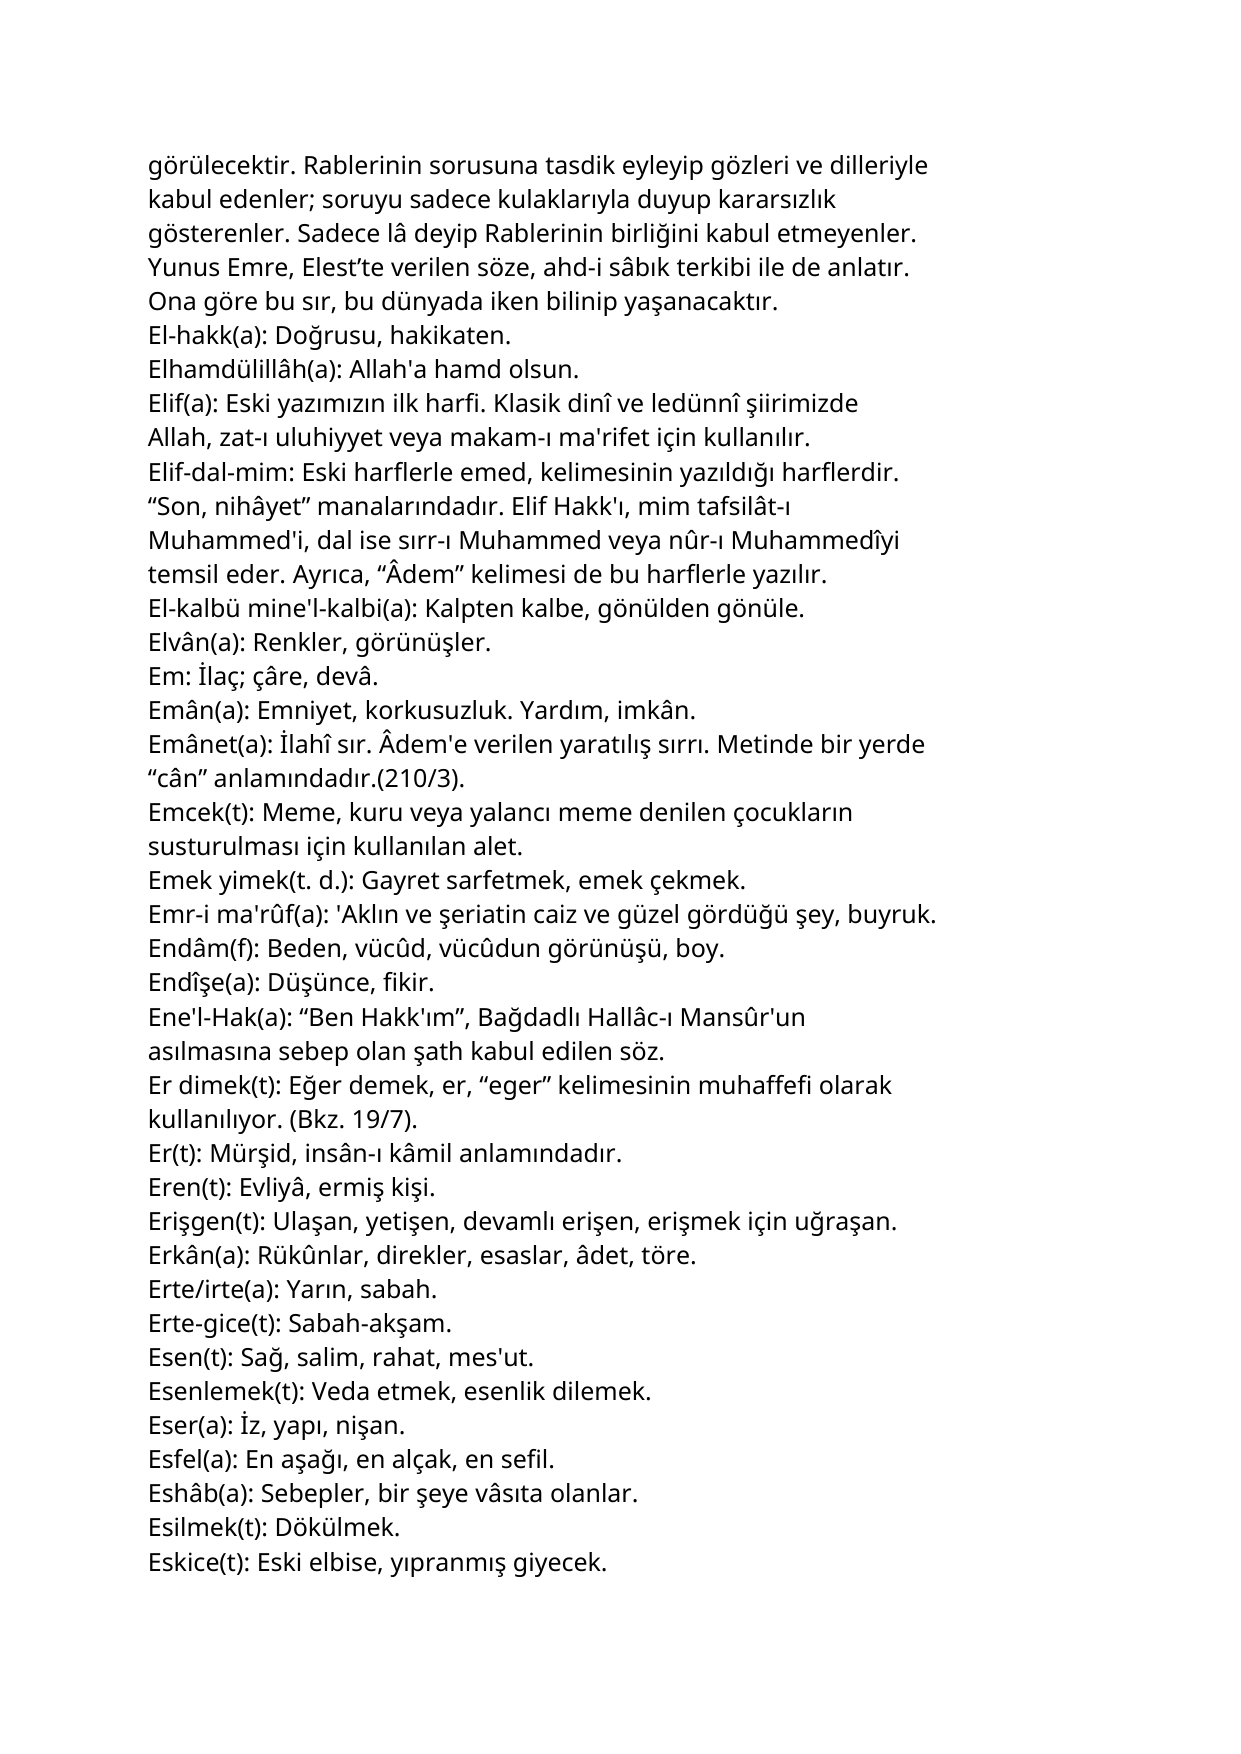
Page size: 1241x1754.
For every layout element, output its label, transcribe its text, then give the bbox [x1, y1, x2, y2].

text Ene'l-Hak(a): “Ben Hakk'ım”, Bağdadlı Hallâc-ı Mansûr'un [148, 999, 1093, 1033]
text Emek yimek(t. d.): Gayret sarfetmek, emek çekmek. [148, 863, 1093, 897]
text Emânet(a): İlahî sır. Âdem'e verilen yaratılış sırrı. Metinde bir yerde [148, 727, 1093, 761]
text Emân(a): Emniyet, korkusuzluk. Yardım, imkân. [148, 693, 1093, 727]
text Emcek(t): Meme, kuru veya yalancı meme denilen çocukların [148, 795, 1093, 829]
text temsil eder. Ayrıca, “Âdem” kelimesi de bu harflerle yazılır. [148, 556, 1093, 590]
text Esfel(a): En aşağı, en alçak, en sefil. [148, 1442, 1093, 1476]
text Erişgen(t): Ulaşan, yetişen, devamlı erişen, erişmek için uğraşan. [148, 1203, 1093, 1238]
text susturulması için kullanılan alet. [148, 829, 1093, 863]
text Erte/irte(a): Yarın, sabah. [148, 1272, 1093, 1306]
text Erkân(a): Rükûnlar, direkler, esaslar, âdet, töre. [148, 1238, 1093, 1272]
text asılmasına sebep olan şath kabul edilen söz. [148, 1033, 1093, 1067]
text Muhammed'i, dal ise sırr-ı Muhammed veya nûr-ı Muhammedîyi [148, 522, 1093, 556]
text gösterenler. Sadece lâ deyip Rablerinin birliğini kabul etmeyenler. [148, 216, 1093, 250]
text “Son, nihâyet” manalarındadır. Elif Hakk'ı, mim tafsilât-ı [148, 488, 1093, 522]
text Elif-dal-mim: Eski harflerle emed, kelimesinin yazıldığı harflerdir. [148, 454, 1093, 488]
text Esen(t): Sağ, salim, rahat, mes'ut. [148, 1340, 1093, 1374]
text Allah, zat-ı uluhiyyet veya makam-ı ma'rifet için kullanılır. [148, 420, 1093, 454]
text Yunus Emre, Elest’te verilen söze, ahd-i sâbık terkibi ile de anlatır. [148, 250, 1093, 284]
text Ona göre bu sır, bu dünyada iken bilinip yaşanacaktır. [148, 284, 1093, 318]
text Er dimek(t): Eğer demek, er, “eger” kelimesinin muhaffefi olarak [148, 1067, 1093, 1101]
text Endâm(f): Beden, vücûd, vücûdun görünüşü, boy. [148, 931, 1093, 965]
text kullanılıyor. (Bkz. 19/7). [148, 1101, 1093, 1135]
text Esilmek(t): Dökülmek. [148, 1510, 1093, 1544]
text El-kalbü mine'l-kalbi(a): Kalpten kalbe, gönülden gönüle. [148, 590, 1093, 624]
text Endîşe(a): Düşünce, fikir. [148, 965, 1093, 999]
text Eskice(t): Eski elbise, yıpranmış giyecek. [148, 1544, 1093, 1578]
text görülecektir. Rablerinin sorusuna tasdik eyleyip gözleri ve dilleriyle [148, 148, 1093, 182]
text Esenlemek(t): Veda etmek, esenlik dilemek. [148, 1374, 1093, 1408]
text Eser(a): İz, yapı, nişan. [148, 1408, 1093, 1442]
text Eren(t): Evliyâ, ermiş kişi. [148, 1169, 1093, 1203]
text kabul edenler; soruyu sadece kulaklarıyla duyup kararsızlık [148, 182, 1093, 216]
text Elvân(a): Renkler, görünüşler. [148, 624, 1093, 658]
text “cân” anlamındadır.(210/3). [148, 761, 1093, 795]
text Elif(a): Eski yazımızın ilk harfi. Klasik dinî ve ledünnî şiirimizde [148, 386, 1093, 420]
text Elhamdülillâh(a): Allah'a hamd olsun. [148, 352, 1093, 386]
text Em: İlaç; çâre, devâ. [148, 658, 1093, 693]
text El-hakk(a): Doğrusu, hakikaten. [148, 318, 1093, 352]
text Eshâb(a): Sebepler, bir şeye vâsıta olanlar. [148, 1476, 1093, 1510]
text Emr-i ma'rûf(a): 'Aklın ve şeriatin caiz ve güzel gördüğü şey, buyruk. [148, 897, 1093, 931]
text Erte-gice(t): Sabah-akşam. [148, 1306, 1093, 1340]
text Er(t): Mürşid, insân-ı kâmil anlamındadır. [148, 1135, 1093, 1169]
